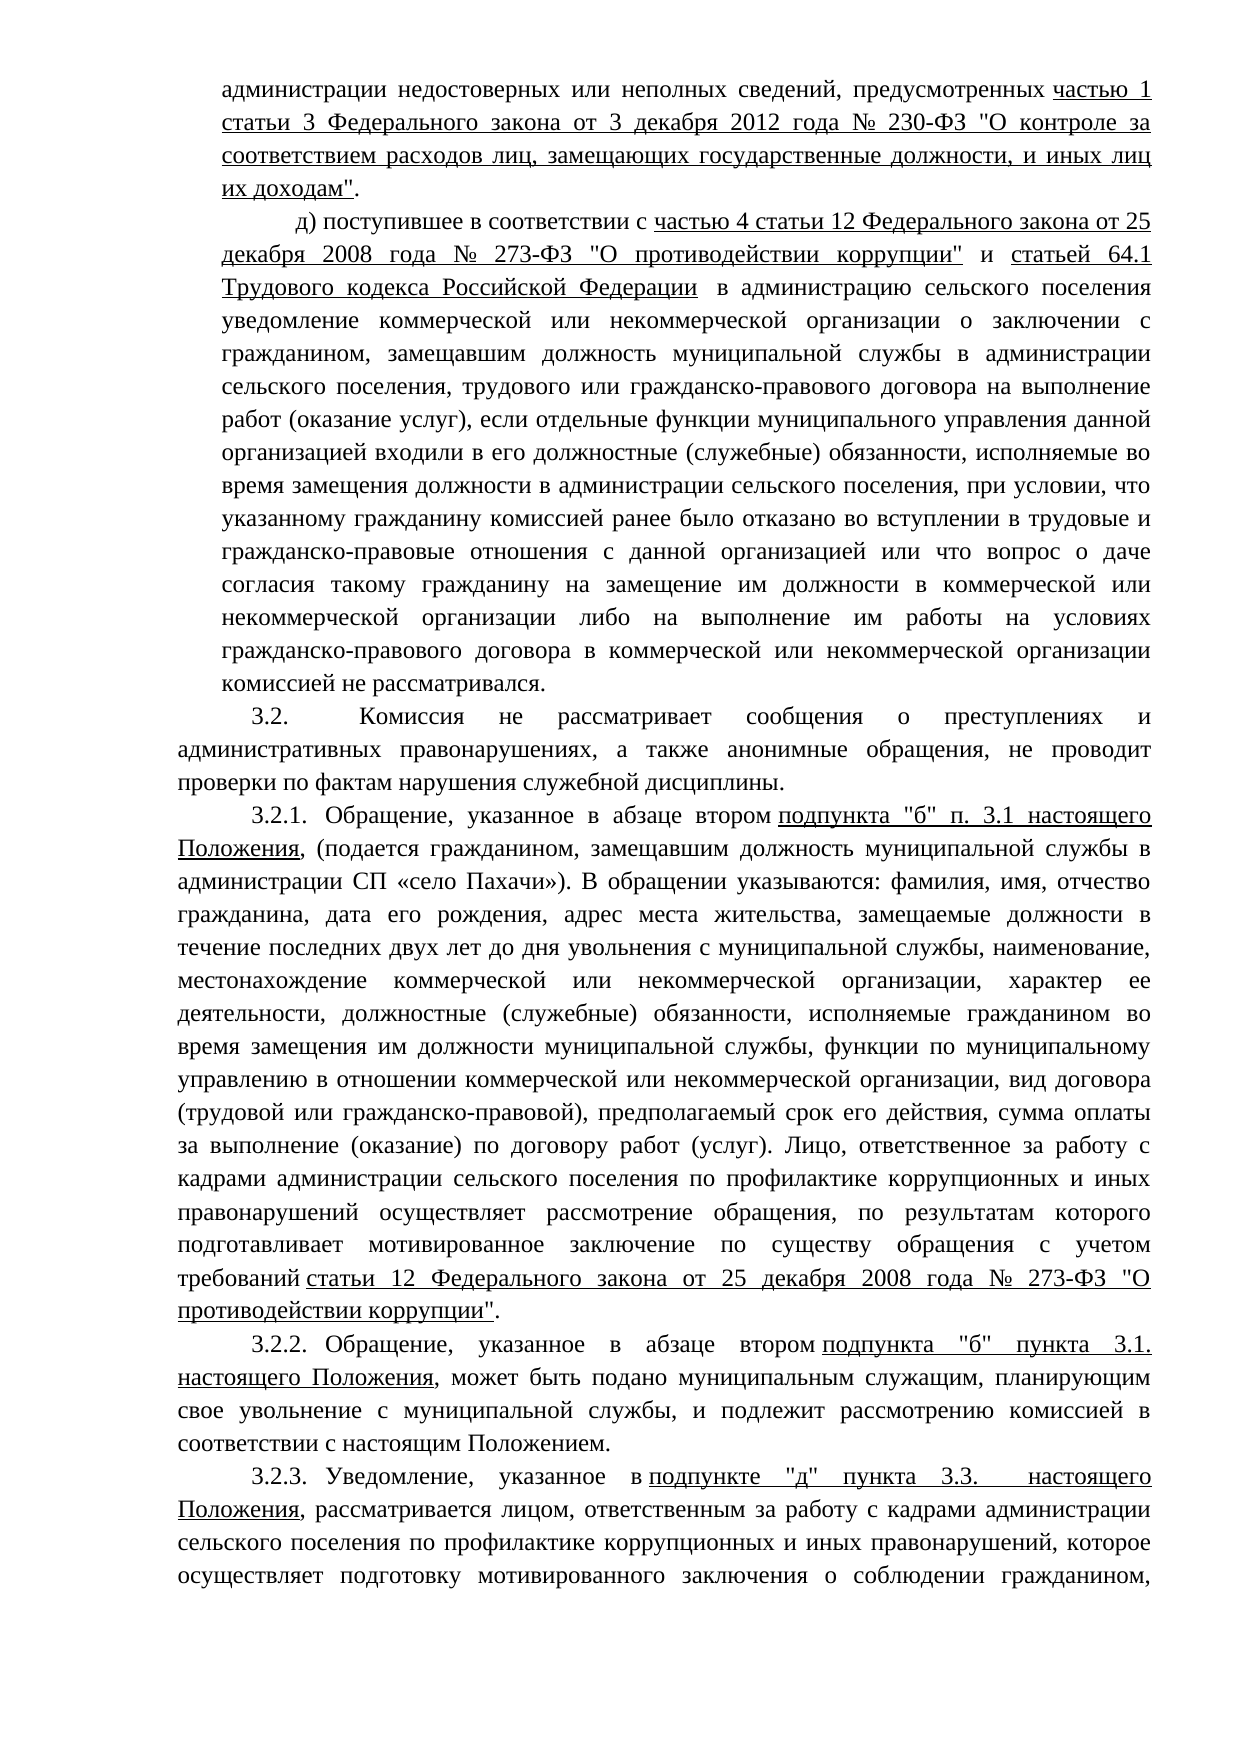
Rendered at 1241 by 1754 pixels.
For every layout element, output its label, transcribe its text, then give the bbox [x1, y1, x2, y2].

list Обращение, указанное в абзаце втором подпункта "б" пункта 3.1. настоящего Положения, может быть подано муниципальным служащим, планирующим свое увольнение с муниципальной службы, и подлежит рассмотрению комиссией в соответствии с настоящим Положением. [177, 1329, 1152, 1456]
list Комиссия не рассматривает сообщения о преступлениях и административных правонарушениях, а также анонимные обращения, не проводит проверки по фактам нарушения служебной дисциплины. [177, 701, 1152, 796]
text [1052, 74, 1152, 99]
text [221, 100, 1152, 165]
list Обращение, указанное в абзаце втором подпункта "б" п. 3.1 настоящего Положения, (подается гражданином, замещавшим должность муниципальной службы в администрации СП «село Пахачи»). В обращении указываются: фамилия, имя, отчество гражданина, дата его рождения, адрес места жительства, замещаемые должности в течение последних двух лет до дня увольнения с муниципальной службы, наименование, местонахождение коммерческой или некоммерческой организации, характер ее деятельности, должностные (служебные) обязанности, исполняемые гражданином во время замещения им должности муниципальной службы, функции по муниципальному управлению в отношении коммерческой или некоммерческой организации, вид договора (трудовой или гражданско-правовой), предполагаемый срок его действия, сумма оплаты за выполнение (оказание) по договору работ (услуг). Лицо, ответственное за работу с кадрами администрации сельского поселения по профилактике коррупционных и иных правонарушений осуществляет рассмотрение обращения, по результатам которого подготавливает мотивированное заключение по существу обращения с учетом требований статьи 12 Федерального закона от 25 декабря 2008 года № 273-ФЗ "О противодействии коррупции". [177, 800, 1152, 1324]
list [177, 1461, 1152, 1588]
